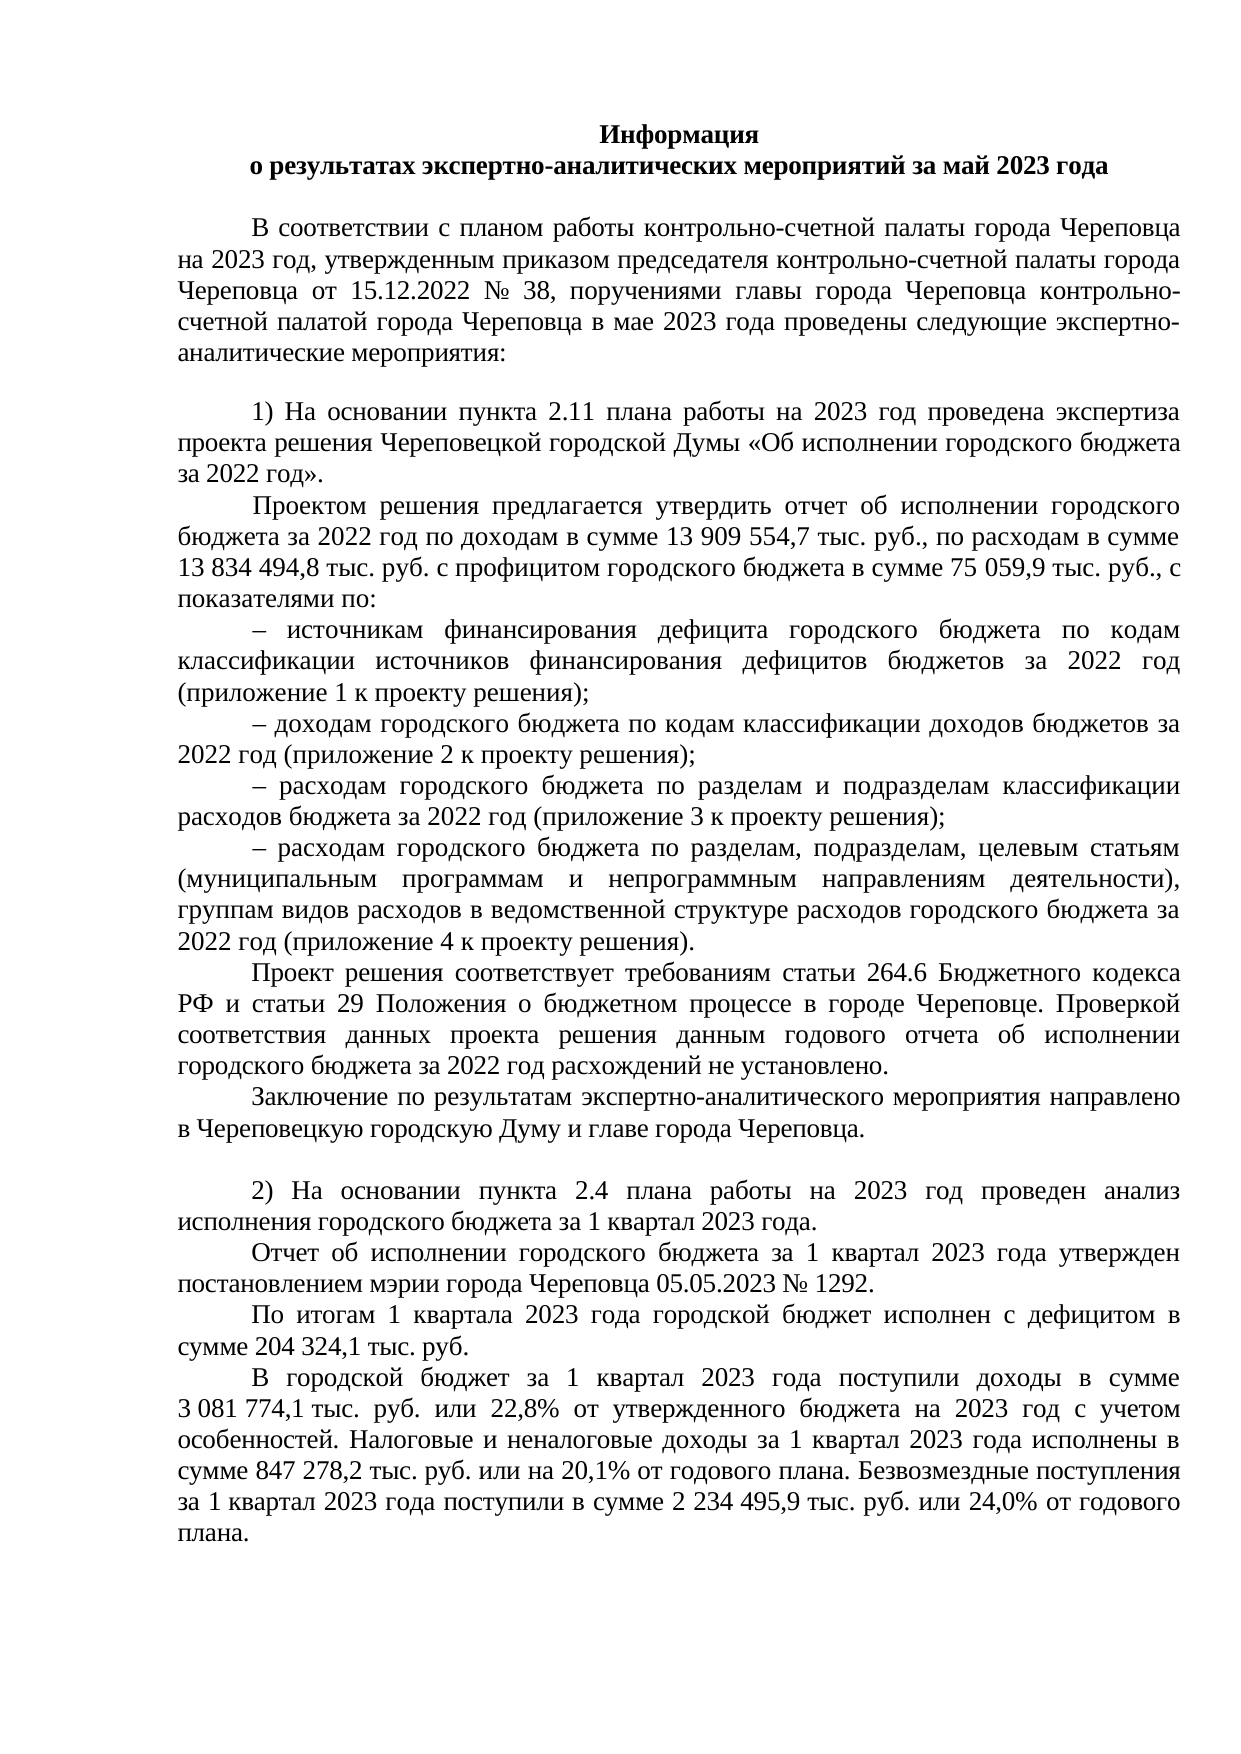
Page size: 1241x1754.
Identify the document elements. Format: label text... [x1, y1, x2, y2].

text В городской бюджет за 1 квартал 2023 года поступили доходы в сумме 3 081 774,1 тыс. руб. или 22,8% от утвержденного бюджета на 2023 год с учетом особенностей. Налоговые и неналоговые доходы за 1 квартал 2023 года исполнены в сумме 847 278,2 тыс. руб. или на 20,1% от годового плана. Безвозмездные поступления за 1 квартал 2023 года поступили в сумме 2 234 495,9 тыс. руб. или 24,0% от годового плана. [177, 1361, 1181, 1548]
text 2) На основании пункта 2.4 плана работы на 2023 год проведен анализ исполнения городского бюджета за 1 квартал 2023 года. [177, 1174, 1181, 1236]
text Отчет об исполнении городского бюджета за 1 квартал 2023 года утвержден постановлением мэрии города Череповца 05.05.2023 № 1292. [177, 1236, 1181, 1298]
text Заключение по результатам экспертно-аналитического мероприятия направлено в Череповецкую городскую Думу и главе города Череповца. [177, 1081, 1181, 1143]
text По итогам 1 квартала 2023 года городской бюджет исполнен с дефицитом в сумме 204 324,1 тыс. руб. [177, 1298, 1181, 1361]
text 1) На основании пункта 2.11 плана работы на 2023 год проведена экспертиза проекта решения Череповецкой городской Думы «Об исполнении городского бюджета за 2022 год». [177, 395, 1181, 489]
text Проект решения соответствует требованиям статьи 264.6 Бюджетного кодекса РФ и статьи 29 Положения о бюджетном процессе в городе Череповце. Проверкой соответствия данных проекта решения данным годового отчета об исполнении городского бюджета за 2022 год расхождений не установлено. [177, 956, 1181, 1081]
text – расходам городского бюджета по разделам и подразделам классификации расходов бюджета за 2022 год (приложение 3 к проекту решения); [177, 769, 1181, 831]
text Информация [177, 118, 1181, 149]
text Проектом решения предлагается утвердить отчет об исполнении городского бюджета за 2022 год по доходам в сумме 13 909 554,7 тыс. руб., по расходам в сумме 13 834 494,8 тыс. руб. с профицитом городского бюджета в сумме 75 059,9 тыс. руб., с показателями по: [177, 489, 1181, 613]
text – расходам городского бюджета по разделам, подразделам, целевым статьям (муниципальным программам и непрограммным направлениям деятельности), группам видов расходов в ведомственной структуре расходов городского бюджета за 2022 год (приложение 4 к проекту решения). [177, 831, 1181, 956]
text – источникам финансирования дефицита городского бюджета по кодам классификации источников финансирования дефицитов бюджетов за 2022 год (приложение 1 к проекту решения); [177, 613, 1181, 707]
text – доходам городского бюджета по кодам классификации доходов бюджетов за 2022 год (приложение 2 к проекту решения); [177, 707, 1181, 769]
text В соответствии с планом работы контрольно-счетной палаты города Череповца на 2023 год, утвержденным приказом председателя контрольно-счетной палаты города Череповца от 15.12.2022 № 38, поручениями главы города Череповца контрольно-счетной палатой города Череповца в мае 2023 года проведены следующие экспертно-аналитические мероприятия: [177, 212, 1181, 367]
text о результатах экспертно-аналитических мероприятий за май 2023 года [177, 149, 1181, 180]
